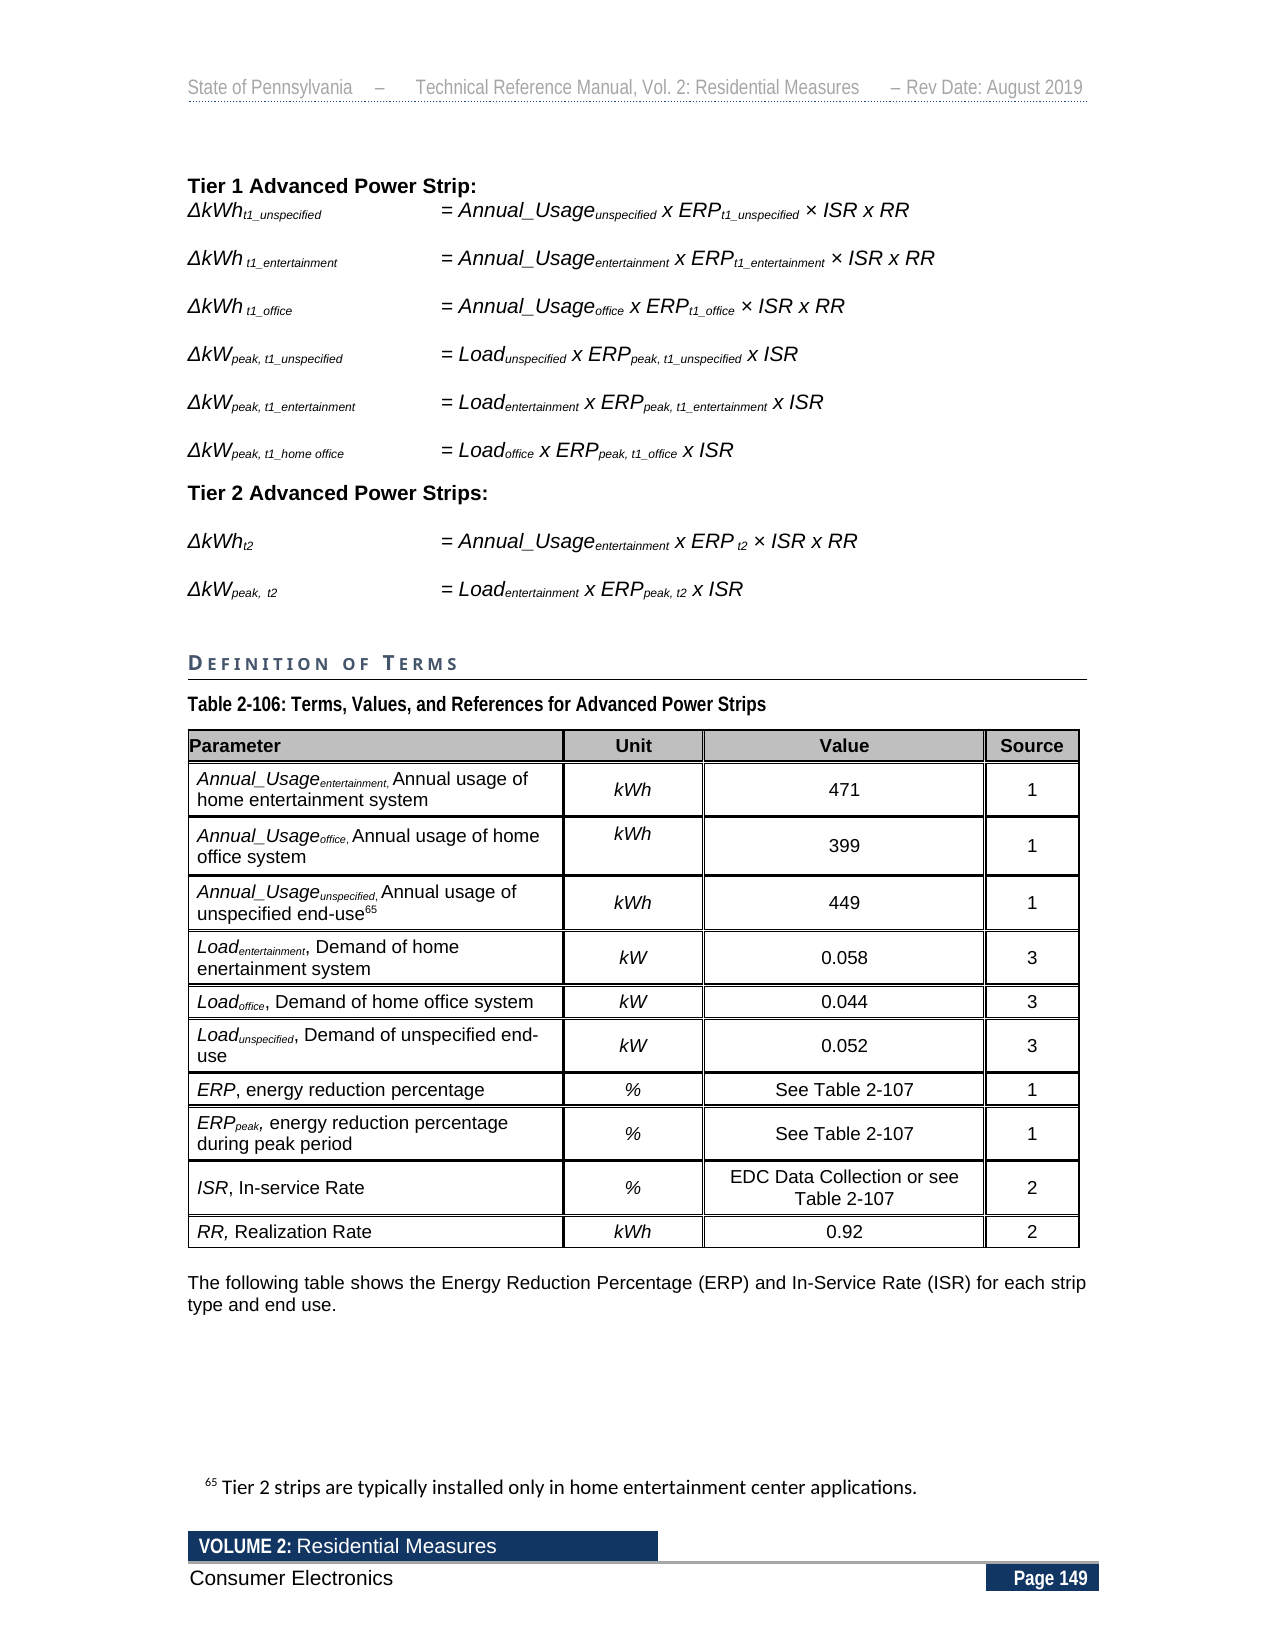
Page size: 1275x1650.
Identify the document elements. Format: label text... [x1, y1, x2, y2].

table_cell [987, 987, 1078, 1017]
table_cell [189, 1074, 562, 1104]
text ΔkWpeak, t1_unspecified = Loadunspecified x ERPpeak, t1_unspecified x ISR [187, 342, 1087, 366]
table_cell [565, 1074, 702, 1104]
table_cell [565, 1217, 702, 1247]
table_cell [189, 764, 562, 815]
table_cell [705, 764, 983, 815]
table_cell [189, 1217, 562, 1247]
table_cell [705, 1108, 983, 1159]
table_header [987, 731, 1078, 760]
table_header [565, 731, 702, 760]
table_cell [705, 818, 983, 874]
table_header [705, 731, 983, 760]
text Tier 1 Advanced Power Strip: [187, 174, 1087, 198]
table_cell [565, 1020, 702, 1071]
text ΔkWh t1_entertainment = Annual_Usageentertainment x ERPt1_entertainment × ISR x RR [187, 246, 1087, 270]
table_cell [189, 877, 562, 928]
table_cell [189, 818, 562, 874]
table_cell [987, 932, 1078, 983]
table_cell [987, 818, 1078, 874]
text ΔkWh t1_office = Annual_Usageoffice x ERPt1_office × ISR x RR [187, 294, 1087, 318]
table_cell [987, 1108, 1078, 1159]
text ΔkWpeak, t1_home office = Loadoffice x ERPpeak, t1_office x ISR [187, 437, 1087, 461]
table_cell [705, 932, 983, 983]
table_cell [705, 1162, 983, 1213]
text Table 2-106: Terms, Values, and References for Advanced Power Strips [187, 692, 1087, 716]
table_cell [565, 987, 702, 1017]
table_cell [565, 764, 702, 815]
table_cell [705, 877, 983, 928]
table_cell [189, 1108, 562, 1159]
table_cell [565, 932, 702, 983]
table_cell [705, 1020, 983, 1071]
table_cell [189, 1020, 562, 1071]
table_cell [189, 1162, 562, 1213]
text The following table shows the Energy Reduction Percentage (ERP) and In-Service Rate (ISR) for each strip type and end use. [187, 1272, 1087, 1315]
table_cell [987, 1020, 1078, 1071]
text ΔkWht2 = Annual_Usageentertainment x ERP t2 × ISR x RR [187, 528, 1087, 552]
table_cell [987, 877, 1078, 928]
text Tier 2 Advanced Power Strips: [187, 481, 1087, 504]
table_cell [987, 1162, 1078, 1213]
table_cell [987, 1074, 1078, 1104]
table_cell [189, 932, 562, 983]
text Definition of Terms [187, 648, 1087, 680]
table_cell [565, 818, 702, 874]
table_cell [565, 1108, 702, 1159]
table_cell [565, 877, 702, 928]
text ΔkWpeak, t2 = Loadentertainment x ERPpeak, t2 x ISR [187, 576, 1087, 600]
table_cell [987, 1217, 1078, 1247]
text ΔkWpeak, t1_entertainment = Loadentertainment x ERPpeak, t1_entertainment x ISR [187, 389, 1087, 413]
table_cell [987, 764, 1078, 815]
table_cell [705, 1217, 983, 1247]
text ΔkWht1_unspecified = Annual_Usageunspecified x ERPt1_unspecified × ISR x RR [187, 198, 1087, 222]
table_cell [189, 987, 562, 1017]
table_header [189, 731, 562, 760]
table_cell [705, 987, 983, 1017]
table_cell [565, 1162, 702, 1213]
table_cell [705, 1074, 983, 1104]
